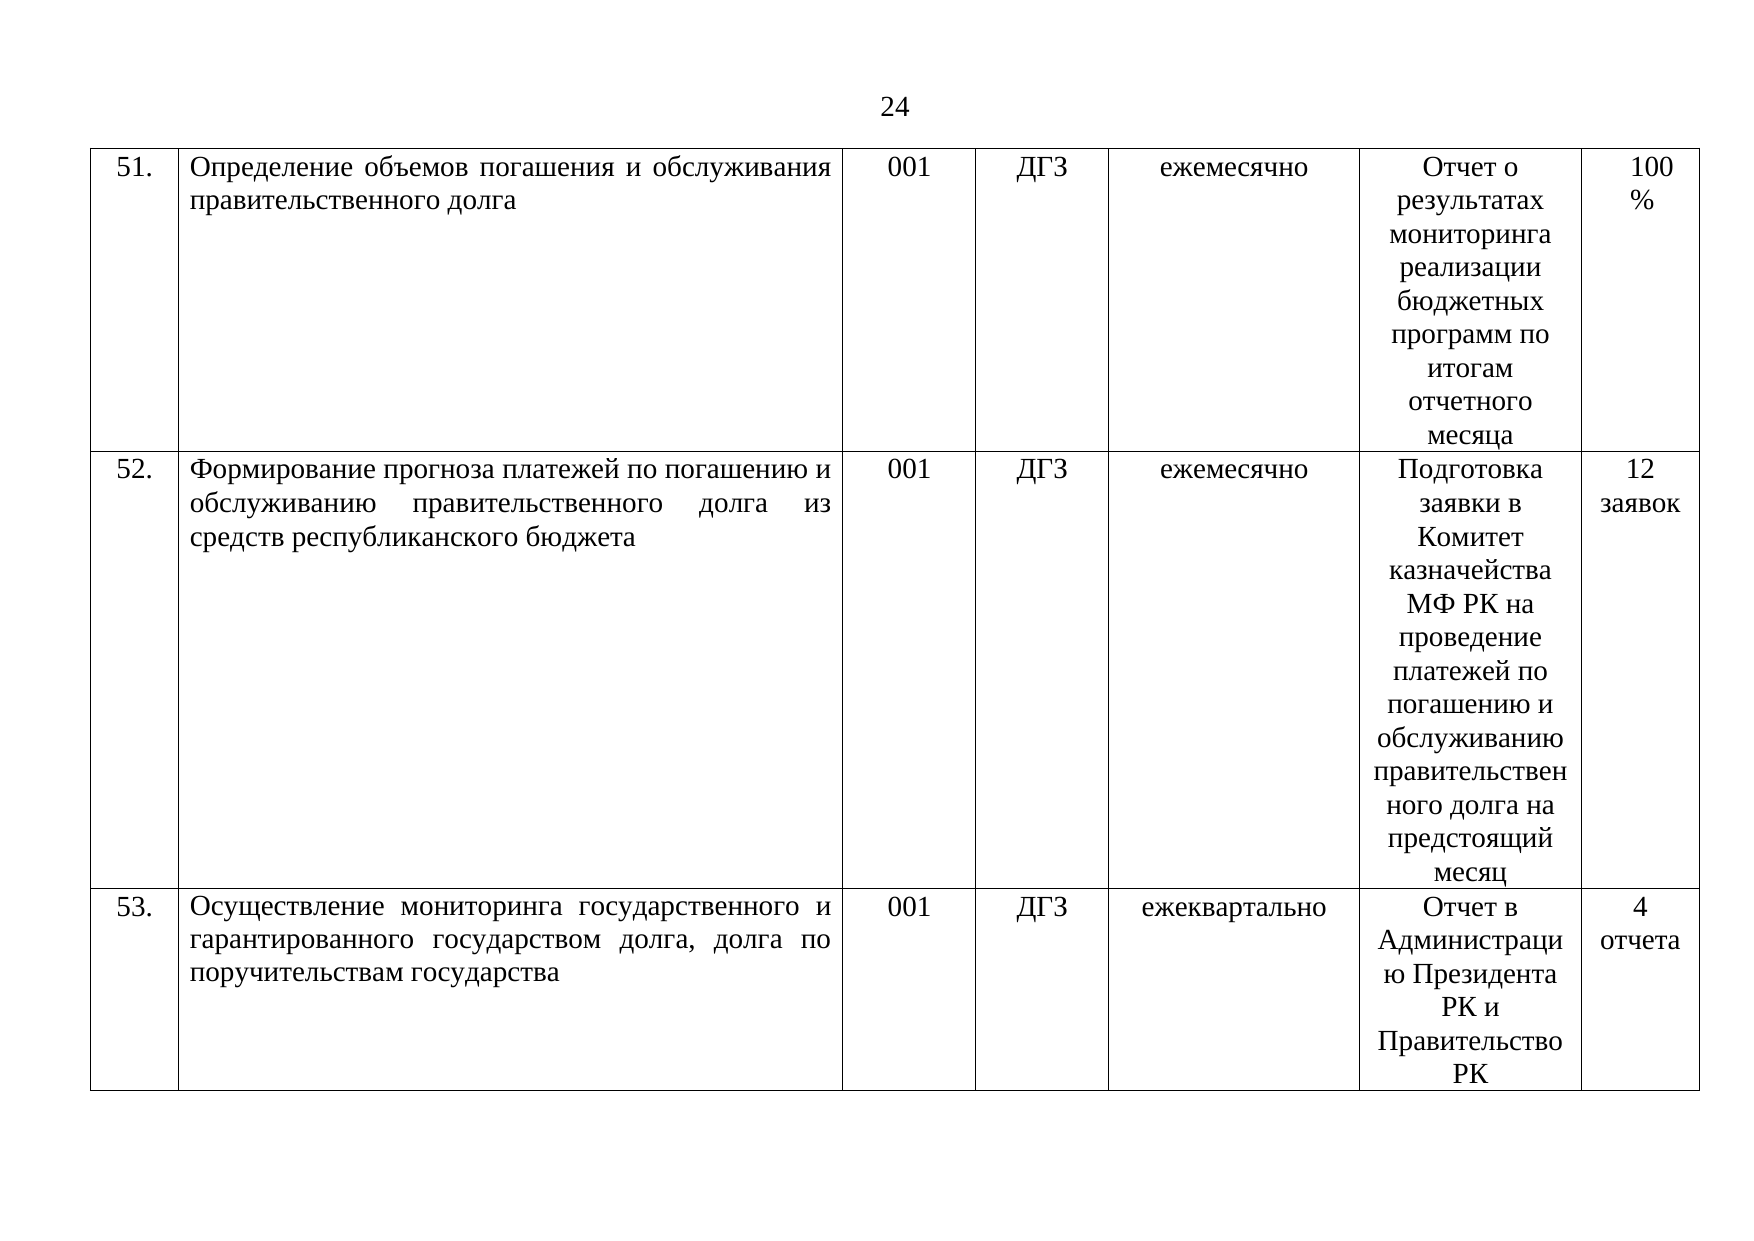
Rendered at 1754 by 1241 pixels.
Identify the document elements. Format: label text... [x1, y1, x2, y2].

table_cell ежемесячно [1109, 149, 1359, 451]
table_cell Отчет в Администрацию Президента РК и Правительство РК [1360, 889, 1581, 1090]
table_cell Подготовка заявки в Комитет казначейства МФ РК на проведение платежей по погашению и обслуживанию правительственного долга на предстоящий месяц [1360, 452, 1581, 888]
table_cell 4 отчета [1582, 889, 1699, 1090]
table_cell ДГЗ [976, 889, 1108, 1090]
table_cell ДГЗ [976, 149, 1108, 451]
table_cell 001 [843, 889, 975, 1090]
table_cell Отчет о результатах мониторинга реализации бюджетных программ по итогам отчетного месяца [1360, 149, 1581, 451]
table_cell 52. [91, 452, 178, 888]
table_cell 51. [91, 149, 178, 451]
table_cell 100% [1582, 149, 1699, 451]
table_cell 12 заявок [1582, 452, 1699, 888]
table_cell ежеквартально [1109, 889, 1359, 1090]
table_cell Формирование прогноза платежей по погашению и обслуживанию правительственного долга из средств республиканского бюджета [179, 452, 842, 888]
table_cell 001 [843, 452, 975, 888]
table_cell Осуществление мониторинга государственного и гарантированного государством долга, долга по поручительствам государства [179, 889, 842, 1090]
table_cell ежемесячно [1109, 452, 1359, 888]
table_cell 53. [91, 889, 178, 1090]
table_cell Определение объемов погашения и обслуживания правительственного долга [179, 149, 842, 451]
table_cell ДГЗ [976, 452, 1108, 888]
table_cell 001 [843, 149, 975, 451]
